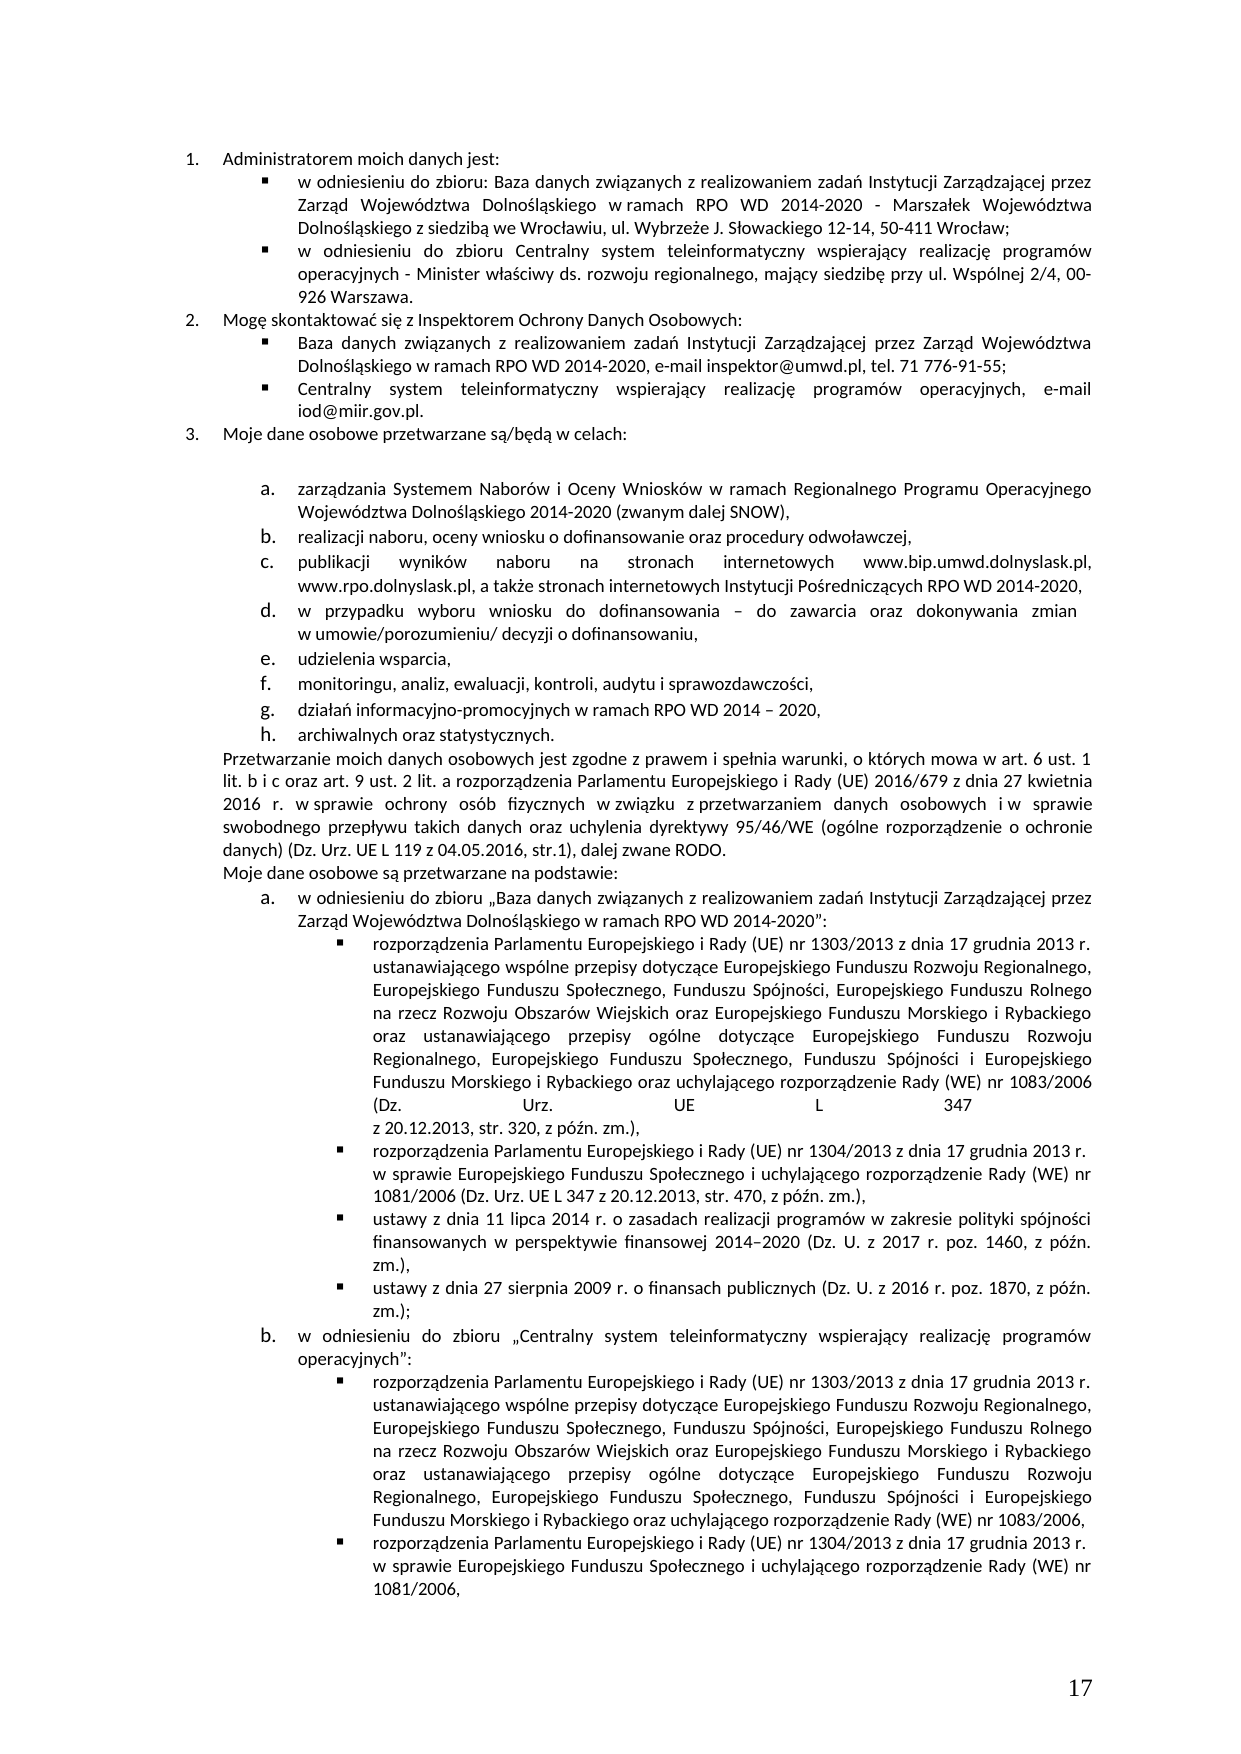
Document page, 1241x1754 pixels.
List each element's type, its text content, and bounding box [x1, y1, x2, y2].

list rozporządzenia Parlamentu Europejskiego i Rady (UE) nr 1303/2013 z dnia 17 grudnia 2013 r. ustanawiającego wspólne przepisy dotyczące Europejskiego Funduszu Rozwoju Regionalnego, Europejskiego Funduszu Społecznego, Funduszu Spójności, Europejskiego Funduszu Rolnego na rzecz Rozwoju Obszarów Wiejskich oraz Europejskiego Funduszu Morskiego i Rybackiego oraz ustanawiającego przepisy ogólne dotyczące Europejskiego Funduszu Rozwoju Regionalnego, Europejskiego Funduszu Społecznego, Funduszu Spójności i Europejskiego Funduszu Morskiego i Rybackiego oraz uchylającego rozporządzenie Rady (WE) nr 1083/2006 (Dz. Urz. UE L 347 z 20.12.2013, str. 320, z późn. zm.), [335, 933, 1093, 1139]
list ustawy z dnia 27 sierpnia 2009 r. o finansach publicznych (Dz. U. z 2016 r. poz. 1870, z późn. zm.); [335, 1276, 1093, 1322]
list rozporządzenia Parlamentu Europejskiego i Rady (UE) nr 1304/2013 z dnia 17 grudnia 2013 r. w sprawie Europejskiego Funduszu Społecznego i uchylającego rozporządzenie Rady (WE) nr 1081/2006 (Dz. Urz. UE L 347 z 20.12.2013, str. 470, z późn. zm.), [335, 1139, 1093, 1208]
list Przetwarzanie moich danych osobowych jest zgodne z prawem i spełnia warunki, o których mowa w art. 6 ust. 1 lit. b i c oraz art. 9 ust. 2 lit. a rozporządzenia Parlamentu Europejskiego i Rady (UE) 2016/679 z dnia 27 kwietnia 2016 r. w sprawie ochrony osób fizycznych w związku z przetwarzaniem danych osobowych i w sprawie swobodnego przepływu takich danych oraz uchylenia dyrektywy 95/46/WE (ogólne rozporządzenie o ochronie danych) (Dz. Urz. UE L 119 z 04.05.2016, str.1), dalej zwane RODO. [185, 747, 1093, 861]
list w odniesieniu do zbioru „Centralny system teleinformatyczny wspierający realizację programów operacyjnych”: [260, 1322, 1093, 1371]
list zarządzania Systemem Naborów i Oceny Wniosków w ramach Regionalnego Programu Operacyjnego Województwa Dolnośląskiego 2014-2020 (zwanym dalej SNOW), [260, 475, 1093, 523]
list w przypadku wyboru wniosku do dofinansowania – do zawarcia oraz dokonywania zmian w umowie/porozumieniu/ decyzji o dofinansowaniu, [260, 597, 1093, 645]
list rozporządzenia Parlamentu Europejskiego i Rady (UE) nr 1304/2013 z dnia 17 grudnia 2013 r. w sprawie Europejskiego Funduszu Społecznego i uchylającego rozporządzenie Rady (WE) nr 1081/2006, [335, 1531, 1093, 1600]
list Baza danych związanych z realizowaniem zadań Instytucji Zarządzającej przez Zarząd Województwa Dolnośląskiego w ramach RPO WD 2014-2020, e-mail inspektor@umwd.pl, tel. 71 776-91-55; [260, 331, 1093, 377]
list działań informacyjno-promocyjnych w ramach RPO WD 2014 – 2020, [260, 696, 1093, 721]
list udzielenia wsparcia, [260, 645, 1093, 671]
list monitoringu, analiz, ewaluacji, kontroli, audytu i sprawozdawczości, [260, 671, 1093, 696]
list rozporządzenia Parlamentu Europejskiego i Rady (UE) nr 1303/2013 z dnia 17 grudnia 2013 r. ustanawiającego wspólne przepisy dotyczące Europejskiego Funduszu Rozwoju Regionalnego, Europejskiego Funduszu Społecznego, Funduszu Spójności, Europejskiego Funduszu Rolnego na rzecz Rozwoju Obszarów Wiejskich oraz Europejskiego Funduszu Morskiego i Rybackiego oraz ustanawiającego przepisy ogólne dotyczące Europejskiego Funduszu Rozwoju Regionalnego, Europejskiego Funduszu Społecznego, Funduszu Spójności i Europejskiego Funduszu Morskiego i Rybackiego oraz uchylającego rozporządzenie Rady (WE) nr 1083/2006, [335, 1371, 1093, 1531]
list Moje dane osobowe przetwarzane są/będą w celach: [185, 423, 1093, 446]
list w odniesieniu do zbioru „Baza danych związanych z realizowaniem zadań Instytucji Zarządzającej przez Zarząd Województwa Dolnośląskiego w ramach RPO WD 2014-2020”: [260, 884, 1093, 933]
list w odniesieniu do zbioru Centralny system teleinformatyczny wspierający realizację programów operacyjnych - Minister właściwy ds. rozwoju regionalnego, mający siedzibę przy ul. Wspólnej 2/4, 00-926 Warszawa. [260, 239, 1093, 308]
list publikacji wyników naboru na stronach internetowych www.bip.umwd.dolnyslask.pl, www.rpo.dolnyslask.pl, a także stronach internetowych Instytucji Pośredniczących RPO WD 2014-2020, [260, 548, 1093, 597]
list archiwalnych oraz statystycznych. [260, 721, 1093, 747]
list Centralny system teleinformatyczny wspierający realizację programów operacyjnych, e-mail iod@miir.gov.pl. [260, 377, 1093, 423]
list Administratorem moich danych jest: [185, 148, 1093, 171]
list Mogę skontaktować się z Inspektorem Ochrony Danych Osobowych: [185, 308, 1093, 331]
list w odniesieniu do zbioru: Baza danych związanych z realizowaniem zadań Instytucji Zarządzającej przez Zarząd Województwa Dolnośląskiego w ramach RPO WD 2014-2020 - Marszałek Województwa Dolnośląskiego z siedzibą we Wrocławiu, ul. Wybrzeże J. Słowackiego 12-14, 50-411 Wrocław; [260, 171, 1093, 239]
list realizacji naboru, oceny wniosku o dofinansowanie oraz procedury odwoławczej, [260, 523, 1093, 548]
list Moje dane osobowe są przetwarzane na podstawie: [185, 861, 1093, 884]
